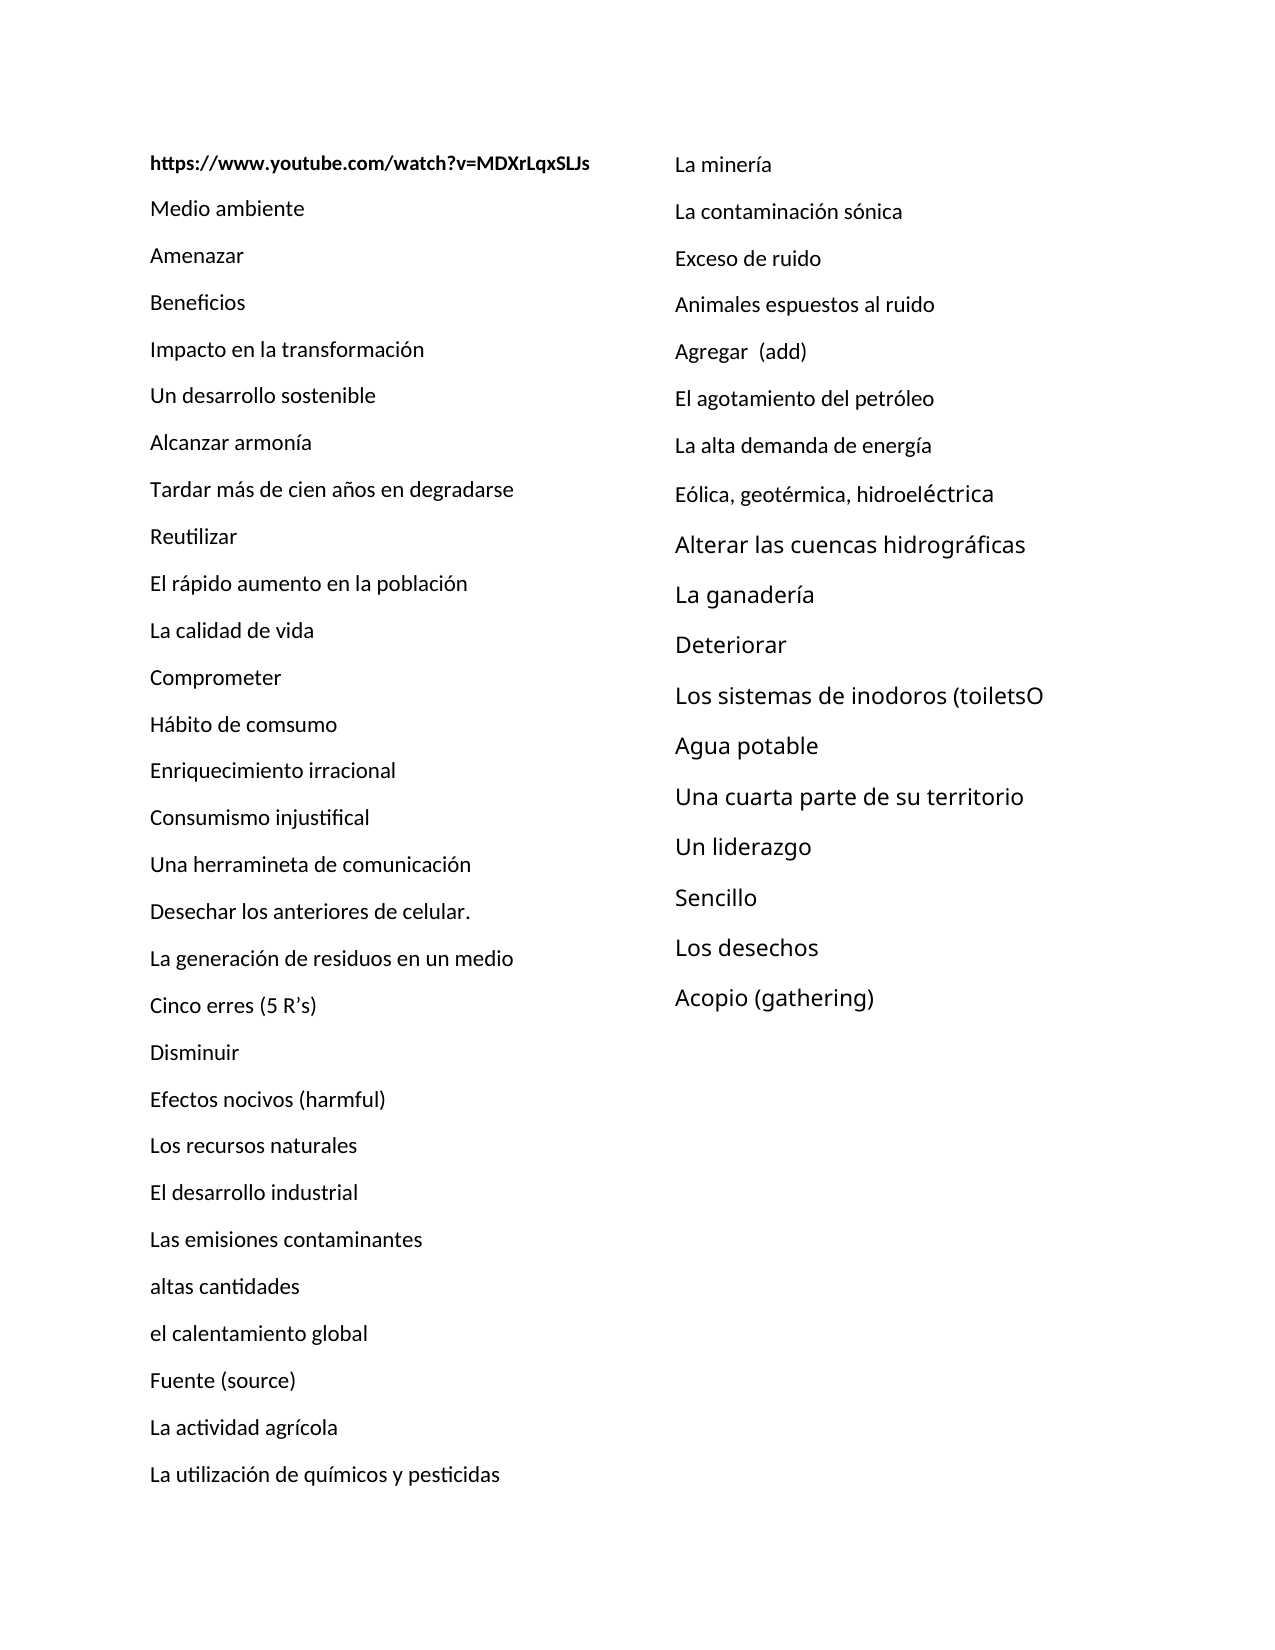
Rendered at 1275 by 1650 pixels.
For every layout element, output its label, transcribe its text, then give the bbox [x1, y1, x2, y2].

text La minería [675, 150, 1125, 178]
text La generación de residuos en un medio [150, 944, 600, 972]
text Animales espuestos al ruido [675, 291, 1125, 319]
text El agotamiento del petróleo [675, 384, 1125, 412]
text Un desarrollo sostenible [150, 382, 600, 409]
text Enriquecimiento irracional [150, 757, 600, 784]
text el calentamiento global [150, 1319, 600, 1347]
text Las emisiones contaminantes [150, 1225, 600, 1253]
text Hábito de comsumo [150, 710, 600, 738]
text Los recursos naturales [150, 1132, 600, 1159]
text La utilización de químicos y pesticidas [150, 1460, 600, 1488]
text Alcanzar armonía [150, 428, 600, 456]
text Una herramineta de comunicación [150, 850, 600, 878]
text La actividad agrícola [150, 1413, 600, 1441]
text Los desechos [675, 932, 1125, 963]
text La ganadería [675, 579, 1125, 610]
text El rápido aumento en la población [150, 569, 600, 597]
text Deteriorar [675, 629, 1125, 661]
text La contaminación sónica [675, 197, 1125, 225]
text Tardar más de cien años en degradarse [150, 475, 600, 503]
text Comprometer [150, 663, 600, 691]
text Exceso de ruido [675, 244, 1125, 272]
text Consumismo injustifical [150, 803, 600, 831]
text Beneficios [150, 288, 600, 316]
text Disminuir [150, 1038, 600, 1066]
text Efectos nocivos (harmful) [150, 1085, 600, 1113]
text Cinco erres (5 R’s) [150, 991, 600, 1019]
text Amenazar [150, 241, 600, 269]
text El desarrollo industrial [150, 1178, 600, 1206]
text Acopio (gathering) [675, 982, 1125, 1013]
text Desechar los anteriores de celular. [150, 897, 600, 925]
text Impacto en la transformación [150, 335, 600, 363]
text Alterar las cuencas hidrográficas [675, 528, 1125, 560]
text https://www.youtube.com/watch?v=MDXrLqxSLJs [150, 150, 600, 175]
text Un liderazgo [675, 831, 1125, 862]
text La alta demanda de energía [675, 431, 1125, 459]
text altas cantidades [150, 1272, 600, 1300]
text Los sistemas de inodoros (toiletsO [675, 680, 1125, 711]
text La calidad de vida [150, 616, 600, 644]
text Fuente (source) [150, 1366, 600, 1394]
text Una cuarta parte de su territorio [675, 781, 1125, 812]
text Agua potable [675, 730, 1125, 761]
text Medio ambiente [150, 194, 600, 222]
text Sencillo [675, 881, 1125, 913]
text Agregar (add) [675, 337, 1125, 366]
text Eólica, geotérmica, hidroeléctrica [675, 478, 1125, 509]
text Reutilizar [150, 522, 600, 550]
